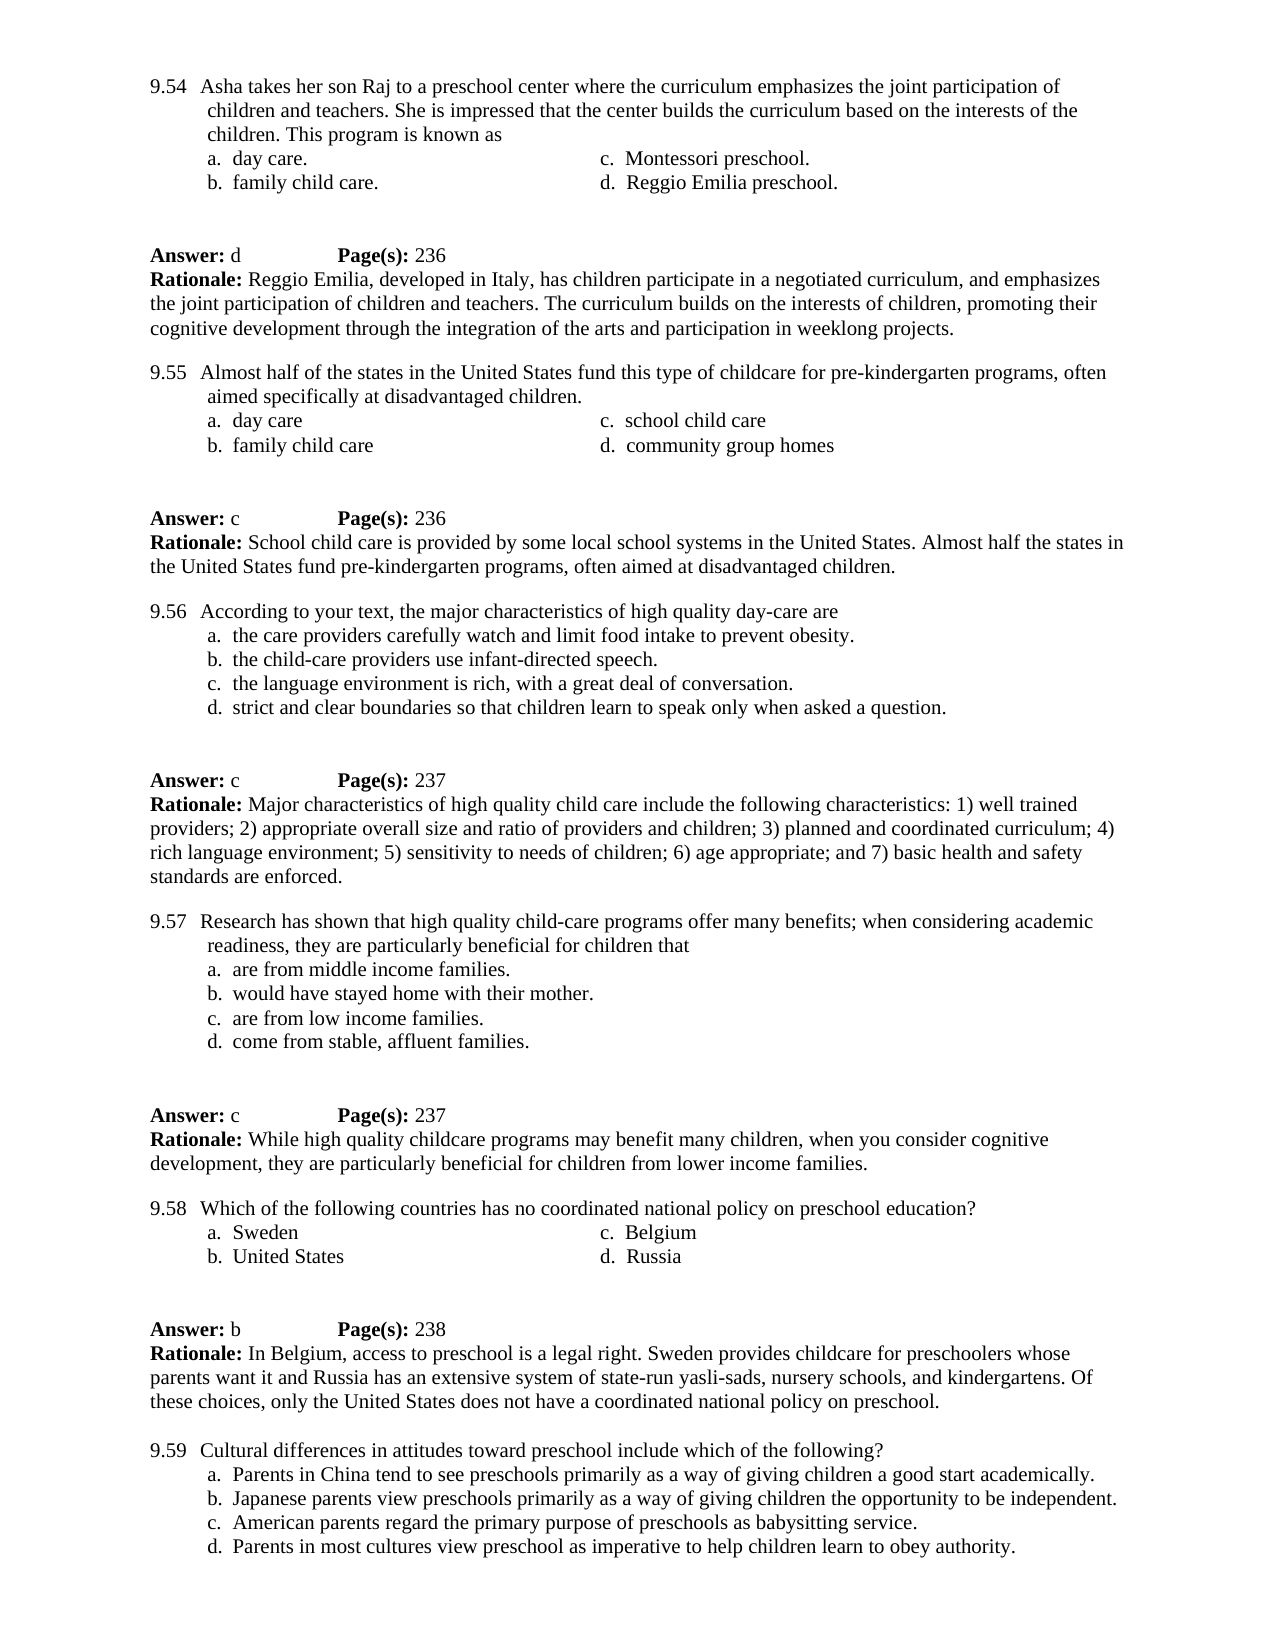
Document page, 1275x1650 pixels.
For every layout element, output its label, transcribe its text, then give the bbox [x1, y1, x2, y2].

text d. strict and clear boundaries so that children learn to speak only when asked a question. [207, 695, 1125, 719]
text Answer: c Page(s): 236 [150, 506, 1125, 530]
text a. day care c. school child care [207, 408, 1125, 432]
text Asha takes her son Raj to a preschool center where the curriculum emphasizes the joint participation of children and teachers. She is impressed that the center builds the curriculum based on the interests of the children. This program is known as [150, 74, 1125, 146]
text d. Parents in most cultures view preschool as imperative to help children learn to obey authority. [207, 1534, 1125, 1558]
text c. American parents regard the primary purpose of preschools as babysitting service. [207, 1510, 1125, 1534]
text Rationale: Major characteristics of high quality child care include the following characteristics: 1) well trained providers; 2) appropriate overall size and ratio of providers and children; 3) planned and coordinated curriculum; 4) rich language environment; 5) sensitivity to needs of children; 6) age appropriate; and 7) basic health and safety standards are enforced. [150, 792, 1125, 888]
text b. the child-care providers use infant-directed speech. [207, 647, 1125, 671]
text Answer: d Page(s): 236 [150, 243, 1125, 267]
text a. Parents in China tend to see preschools primarily as a way of giving children a good start academically. [207, 1462, 1125, 1486]
text b. family child care d. community group homes [207, 432, 1125, 457]
text d. come from stable, affluent families. [207, 1029, 1125, 1053]
text a. are from middle income families. [207, 957, 1125, 981]
text b. family child care. d. Reggio Emilia preschool. [207, 170, 1125, 194]
text a. the care providers carefully watch and limit food intake to prevent obesity. [207, 623, 1125, 647]
text b. United States d. Russia [207, 1244, 1125, 1268]
text According to your text, the major characteristics of high quality day-care are [150, 599, 1125, 623]
text Almost half of the states in the United States fund this type of childcare for pre-kindergarten programs, often aimed specifically at disadvantaged children. [150, 360, 1125, 408]
text Research has shown that high quality child-care programs offer many benefits; when considering academic readiness, they are particularly beneficial for children that [150, 909, 1125, 957]
text a. day care. c. Montessori preschool. [207, 146, 1125, 170]
text Answer: c Page(s): 237 [150, 1103, 1125, 1127]
text Rationale: In Belgium, access to preschool is a legal right. Sweden provides childcare for preschoolers whose parents want it and Russia has an extensive system of state-run yasli-sads, nursery schools, and kindergartens. Of these choices, only the United States does not have a coordinated national policy on preschool. [150, 1341, 1125, 1413]
text Cultural differences in attitudes toward preschool include which of the following? [150, 1438, 1125, 1462]
text c. are from low income families. [207, 1005, 1125, 1029]
text b. Japanese parents view preschools primarily as a way of giving children the opportunity to be independent. [207, 1486, 1125, 1510]
text Which of the following countries has no coordinated national policy on preschool education? [150, 1196, 1125, 1220]
text Rationale: Reggio Emilia, developed in Italy, has children participate in a negotiated curriculum, and emphasizes the joint participation of children and teachers. The curriculum builds on the interests of children, promoting their cognitive development through the integration of the arts and participation in weeklong projects. [150, 267, 1125, 339]
text a. Sweden c. Belgium [207, 1220, 1125, 1244]
text c. the language environment is rich, with a great deal of conversation. [207, 671, 1125, 695]
text Rationale: School child care is provided by some local school systems in the United States. Almost half the states in the United States fund pre-kindergarten programs, often aimed at disadvantaged children. [150, 530, 1125, 578]
text Answer: c Page(s): 237 [150, 768, 1125, 792]
text Answer: b Page(s): 238 [150, 1317, 1125, 1341]
text b. would have stayed home with their mother. [207, 981, 1125, 1005]
text Rationale: While high quality childcare programs may benefit many children, when you consider cognitive development, they are particularly beneficial for children from lower income families. [150, 1127, 1125, 1175]
